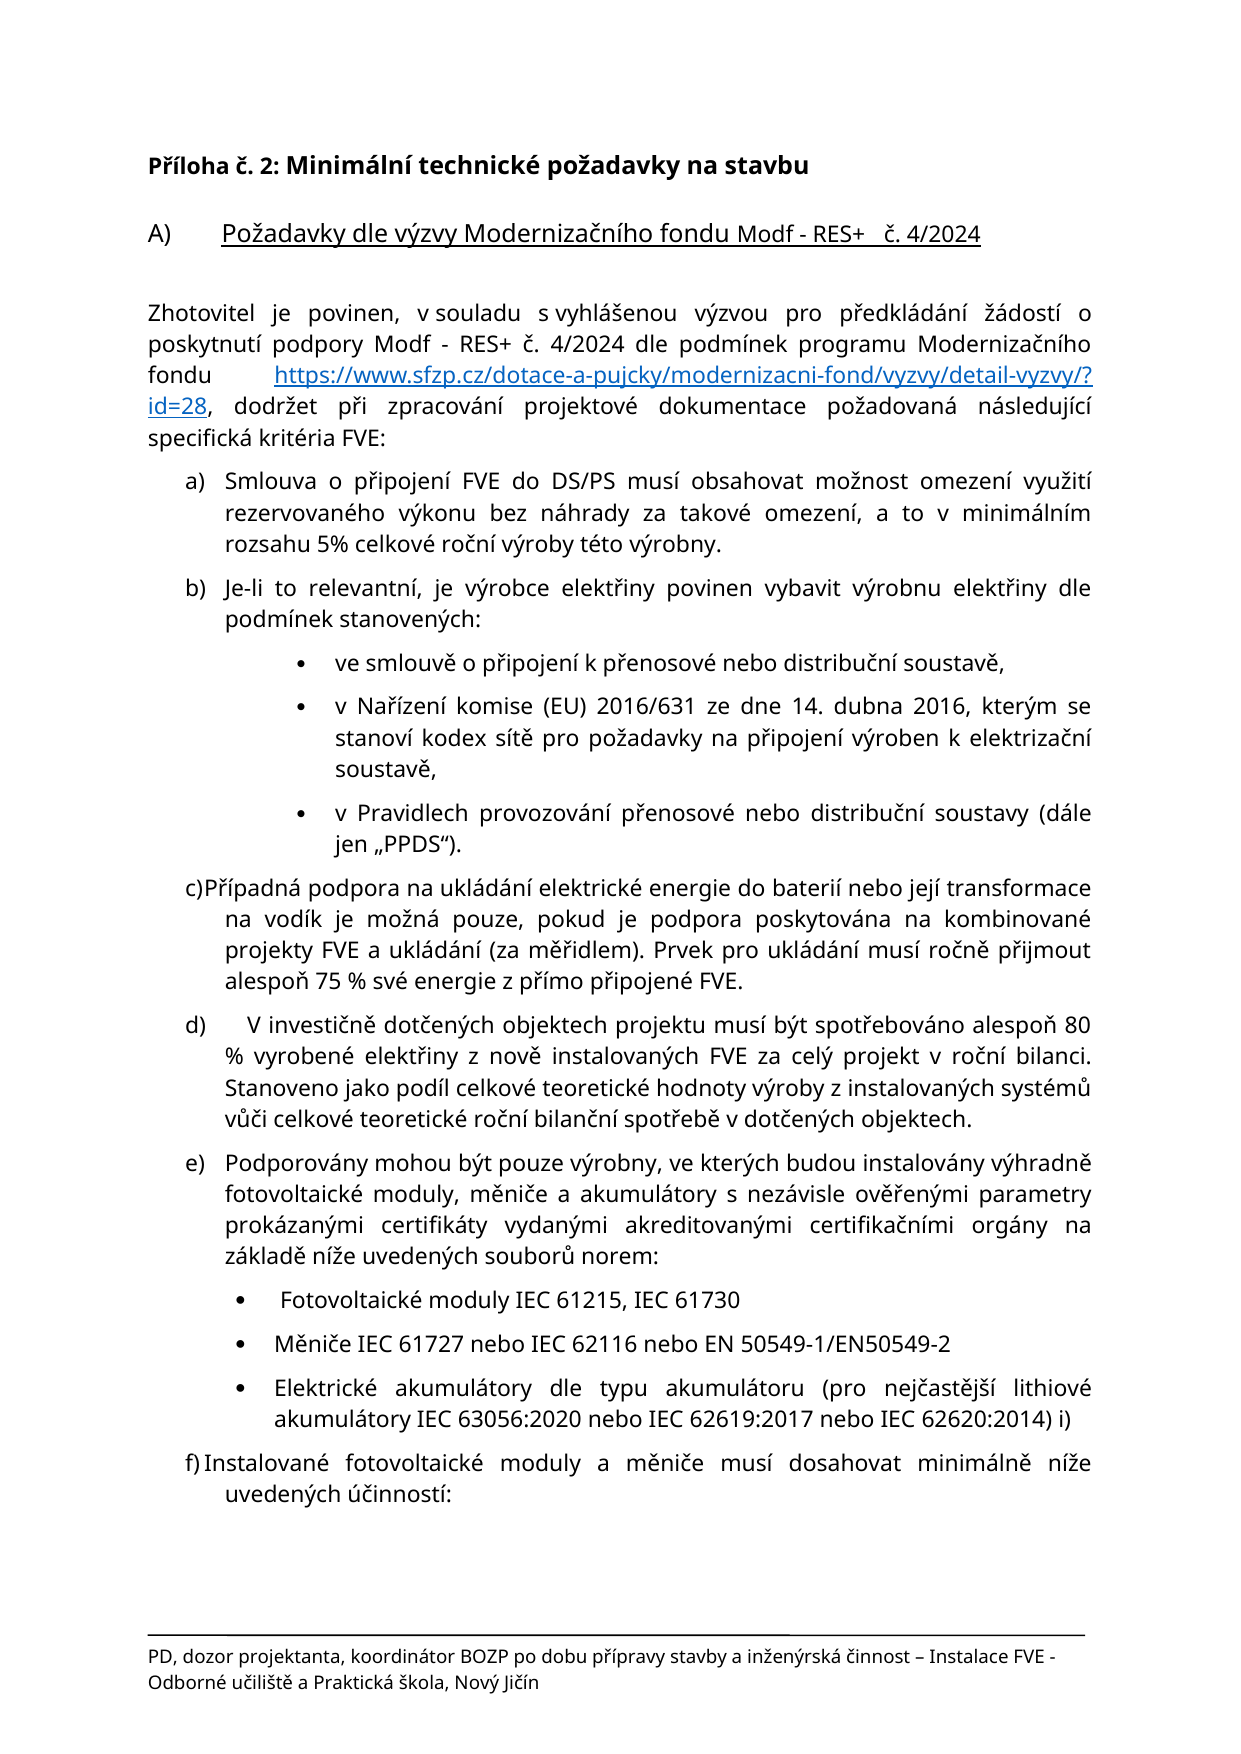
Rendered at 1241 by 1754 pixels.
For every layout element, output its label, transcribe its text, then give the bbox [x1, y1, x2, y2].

text Příloha č. 2: Minimální technické požadavky na stavbu [148, 148, 1092, 182]
list V investičně dotčených objektech projektu musí být spotřebováno alespoň 80 % vyrobené elektřiny z nově instalovaných FVE za celý projekt v roční bilanci. Stanoveno jako podíl celkové teoretické hodnoty výroby z instalovaných systémů vůči celkové teoretické roční bilanční spotřebě v dotčených objektech. [185, 1009, 1092, 1134]
list Je-li to relevantní, je výrobce elektřiny povinen vybavit výrobnu elektřiny dle podmínek stanovených: [185, 571, 1092, 634]
list Požadavky dle výzvy Modernizačního fondu Modf - RES+ č. 4/2024 [148, 216, 1092, 250]
list Elektrické akumulátory dle typu akumulátoru (pro nejčastější lithiové akumulátory IEC 63056:2020 nebo IEC 62619:2017 nebo IEC 62620:2014) i) [236, 1371, 1092, 1434]
list Instalované fotovoltaické moduly a měniče musí dosahovat minimálně níže uvedených účinností: [185, 1446, 1092, 1509]
text Zhotovitel je povinen, v souladu s vyhlášenou výzvou pro předkládání žádostí o poskytnutí podpory Modf - RES+ č. 4/2024 dle podmínek programu Modernizačního fondu https://www.sfzp.cz/dotace-a-pujcky/modernizacni-fond/vyzvy/detail-vyzvy/?id=28, dodržet při zpracování projektové dokumentace požadovaná následující specifická kritéria FVE: [148, 296, 1092, 453]
list Smlouva o připojení FVE do DS/PS musí obsahovat možnost omezení využití rezervovaného výkonu bez náhrady za takové omezení, a to v minimálním rozsahu 5% celkové roční výroby této výrobny. [185, 465, 1092, 559]
list Měniče IEC 61727 nebo IEC 62116 nebo EN 50549-1/EN50549-2 [236, 1328, 1092, 1359]
list Případná podpora na ukládání elektrické energie do baterií nebo její transformace na vodík je možná pouze, pokud je podpora poskytována na kombinované projekty FVE a ukládání (za měřidlem). Prvek pro ukládání musí ročně přijmout alespoň 75 % své energie z přímo připojené FVE. [185, 871, 1092, 996]
list ve smlouvě o připojení k přenosové nebo distribuční soustavě, [297, 646, 1092, 678]
list Podporovány mohou být pouze výrobny, ve kterých budou instalovány výhradně fotovoltaické moduly, měniče a akumulátory s nezávisle ověřenými parametry prokázanými certifikáty vydanými akreditovanými certifikačními orgány na základě níže uvedených souborů norem: [185, 1146, 1092, 1271]
list v Nařízení komise (EU) 2016/631 ze dne 14. dubna 2016, kterým se stanoví kodex sítě pro požadavky na připojení výroben k elektrizační soustavě, [297, 690, 1092, 784]
list Fotovoltaické moduly IEC 61215, IEC 61730 [236, 1284, 1092, 1315]
list v Pravidlech provozování přenosové nebo distribuční soustavy (dále jen „PPDS“). [297, 796, 1092, 859]
